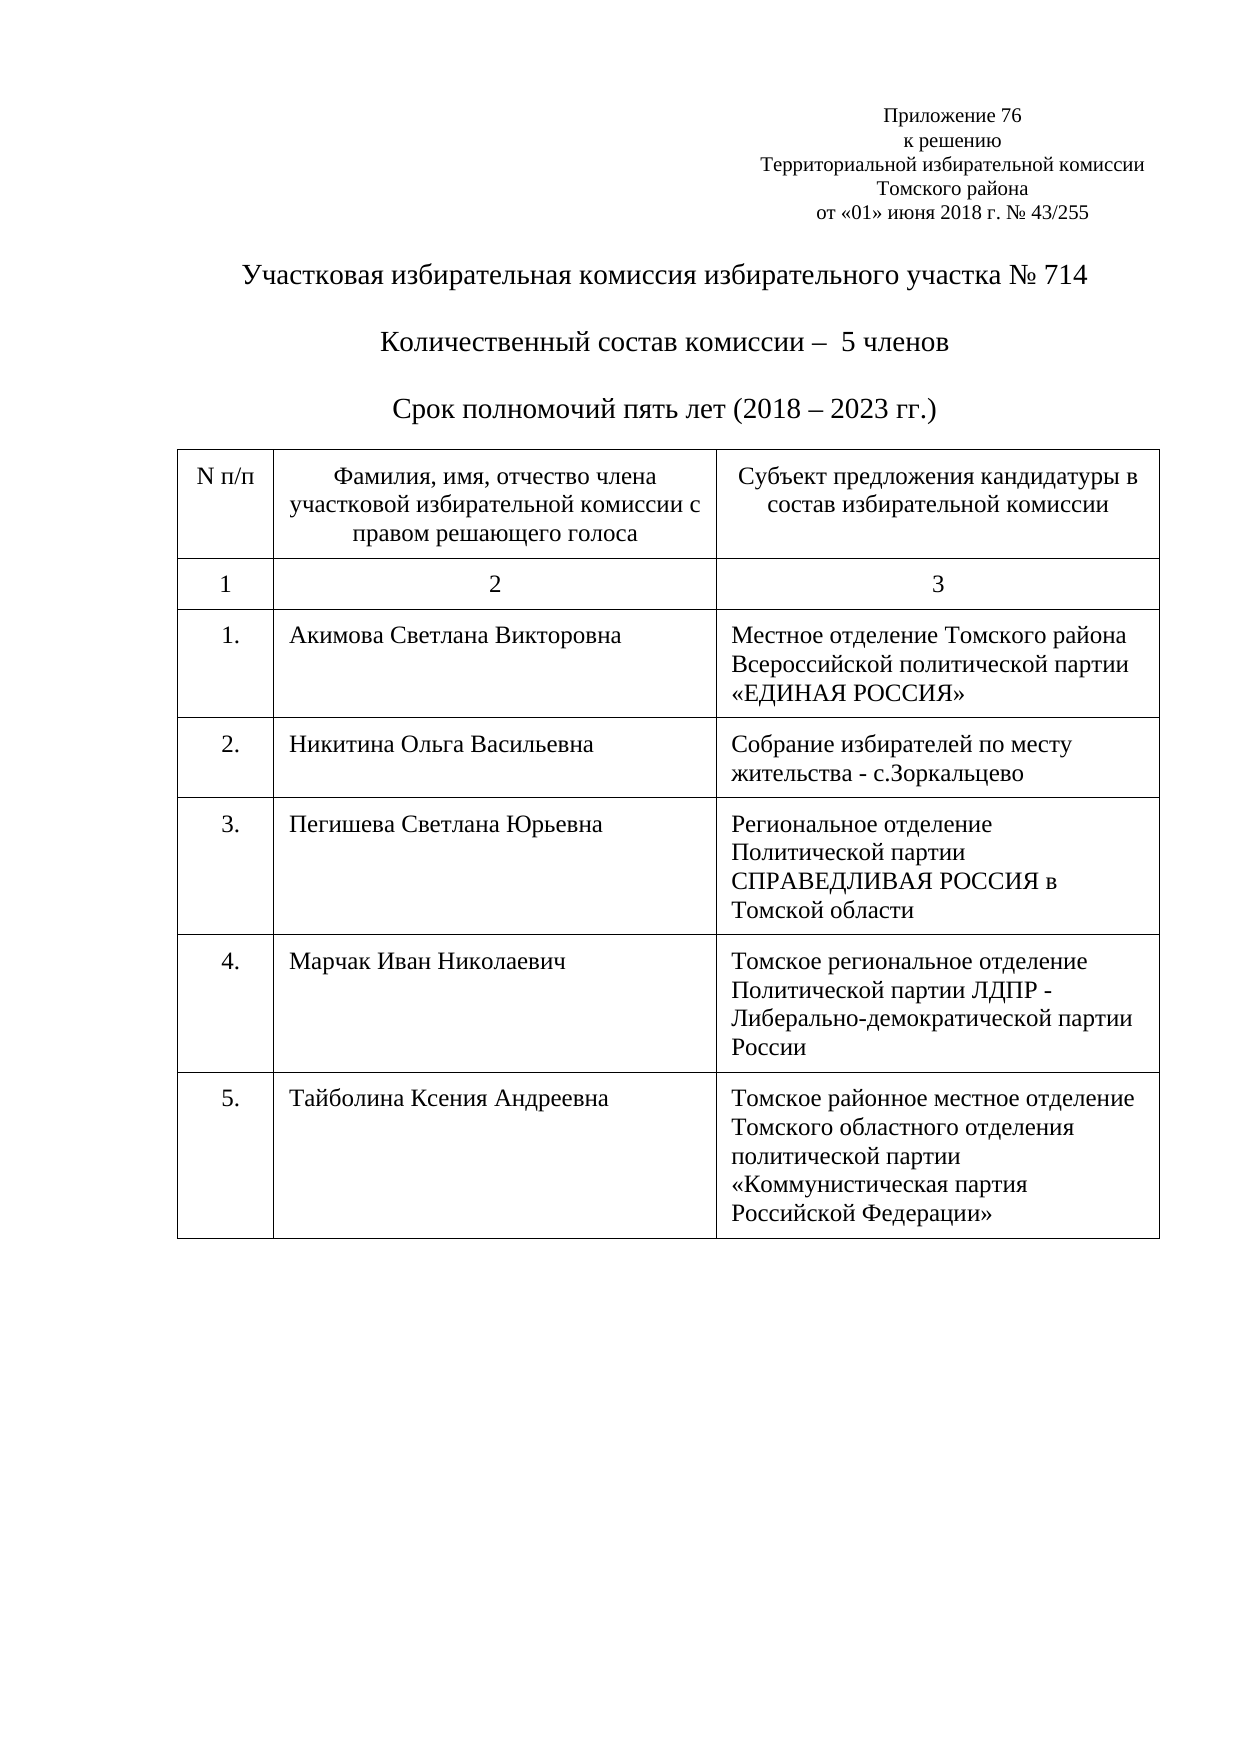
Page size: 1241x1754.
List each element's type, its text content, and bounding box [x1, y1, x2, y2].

text Срок полномочий пять лет (2018 – 2023 гг.) [177, 391, 1152, 425]
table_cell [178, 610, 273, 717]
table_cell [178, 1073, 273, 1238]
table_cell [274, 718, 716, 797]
text Территориальной избирательной комиссии Томского района [753, 152, 1152, 200]
text Количественный состав комиссии – 5 членов [177, 324, 1152, 358]
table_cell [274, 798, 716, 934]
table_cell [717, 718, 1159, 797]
text от «01» июня 2018 г. № 43/255 [753, 200, 1152, 224]
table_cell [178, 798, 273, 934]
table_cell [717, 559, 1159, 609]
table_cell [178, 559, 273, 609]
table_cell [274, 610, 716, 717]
text Приложение 76 [753, 103, 1152, 127]
text к решению [753, 127, 1152, 152]
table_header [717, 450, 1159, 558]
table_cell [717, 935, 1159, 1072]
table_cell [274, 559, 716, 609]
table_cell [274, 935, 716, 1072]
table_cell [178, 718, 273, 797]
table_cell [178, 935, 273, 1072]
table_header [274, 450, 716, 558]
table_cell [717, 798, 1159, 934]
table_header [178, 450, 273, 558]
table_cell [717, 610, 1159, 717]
text Участковая избирательная комиссия избирательного участка № 714 [177, 257, 1152, 291]
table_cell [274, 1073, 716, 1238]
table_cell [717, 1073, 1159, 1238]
